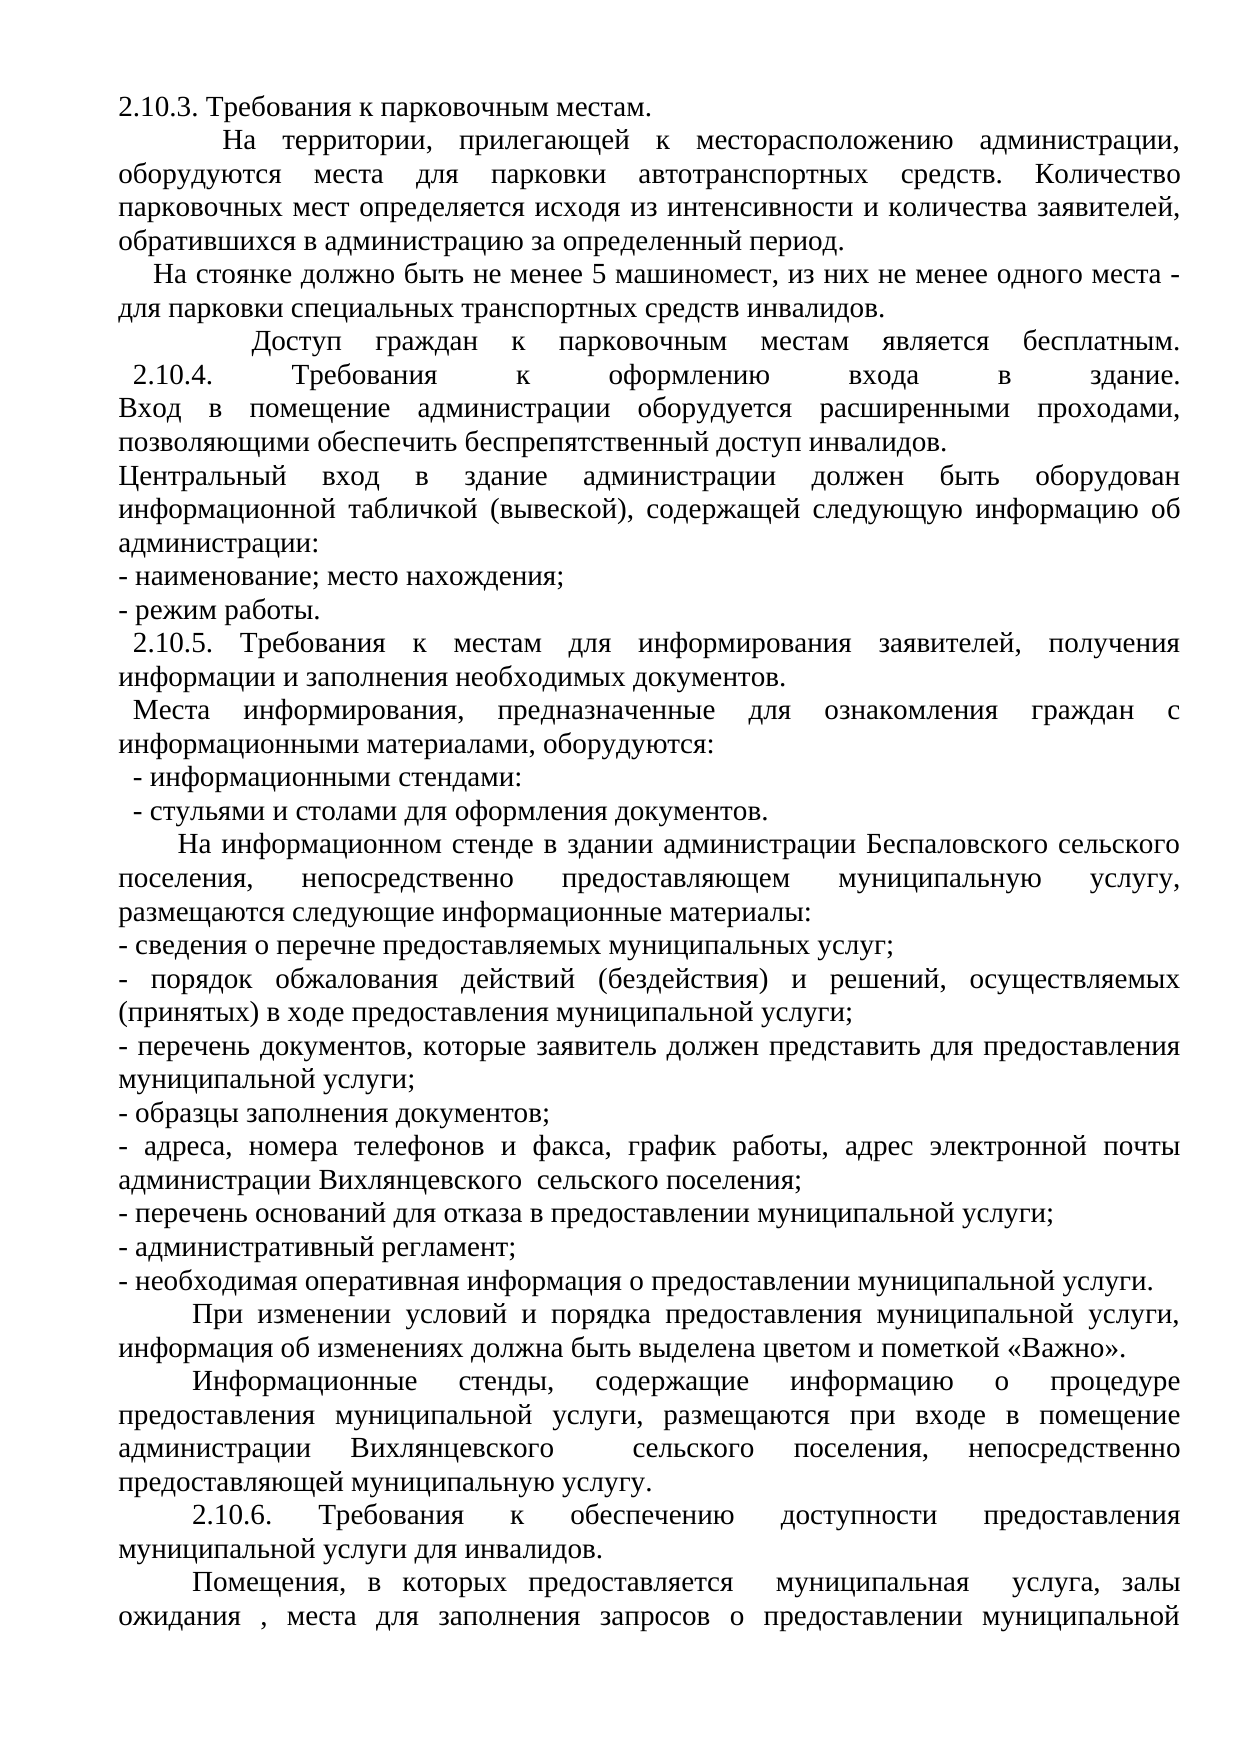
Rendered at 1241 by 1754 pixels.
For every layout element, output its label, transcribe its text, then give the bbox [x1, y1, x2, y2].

text - наименование; место нахождения; [118, 558, 1181, 592]
text При изменении условий и порядка предоставления муниципальной услуги, информация об изменениях должна быть выделена цветом и пометкой «Важно». [118, 1296, 1181, 1363]
text - перечень документов, которые заявитель должен представить для предоставления муниципальной услуги; [118, 1028, 1181, 1095]
text - режим работы. [118, 592, 1181, 625]
text 2.10.6. Требования к обеспечению доступности предоставления муниципальной услуги для инвалидов. [118, 1497, 1181, 1564]
text На информационном стенде в здании администрации Беспаловского сельского поселения, непосредственно предоставляющем муниципальную услугу, размещаются следующие информационные материалы: [118, 827, 1181, 927]
text - необходимая оперативная информация о предоставлении муниципальной услуги. [118, 1263, 1181, 1296]
text 2.10.3. Требования к парковочным местам. [118, 89, 1181, 122]
text Информационные стенды, содержащие информацию о процедуре предоставления муниципальной услуги, размещаются при входе в помещение администрации Вихлянцевского сельского поселения, непосредственно предоставляющей муниципальную услугу. [118, 1363, 1181, 1497]
text - перечень оснований для отказа в предоставлении муниципальной услуги; [118, 1196, 1181, 1229]
text - информационными стендами: [118, 759, 1181, 793]
text - порядок обжалования действий (бездействия) и решений, осуществляемых (принятых) в ходе предоставления муниципальной услуги; [118, 961, 1181, 1028]
text Доступ граждан к парковочным местам является бесплатным. 2.10.4. Требования к оформлению входа в здание. Вход в помещение администрации оборудуется расширенными проходами, позволяющими обеспечить беспрепятственный доступ инвалидов. [118, 323, 1181, 458]
text - образцы заполнения документов; [118, 1095, 1181, 1128]
text - административный регламент; [118, 1229, 1181, 1263]
text На стоянке должно быть не менее 5 машиномест, из них не менее одного места - для парковки специальных транспортных средств инвалидов. [118, 256, 1181, 323]
text Места информирования, предназначенные для ознакомления граждан с информационными материалами, оборудуются: [118, 692, 1181, 759]
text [118, 1564, 1181, 1632]
text - стульями и столами для оформления документов. [118, 793, 1181, 827]
text Центральный вход в здание администрации должен быть оборудован информационной табличкой (вывеской), содержащей следующую информацию об администрации: [118, 458, 1181, 558]
text - сведения о перечне предоставляемых муниципальных услуг; [118, 927, 1181, 961]
text 2.10.5. Требования к местам для информирования заявителей, получения информации и заполнения необходимых документов. [118, 625, 1181, 692]
text На территории, прилегающей к месторасположению администрации, оборудуются места для парковки автотранспортных средств. Количество парковочных мест определяется исходя из интенсивности и количества заявителей, обратившихся в администрацию за определенный период. [118, 122, 1181, 256]
text - адреса, номера телефонов и факса, график работы, адрес электронной почты администрации Вихлянцевского сельского поселения; [118, 1128, 1181, 1196]
